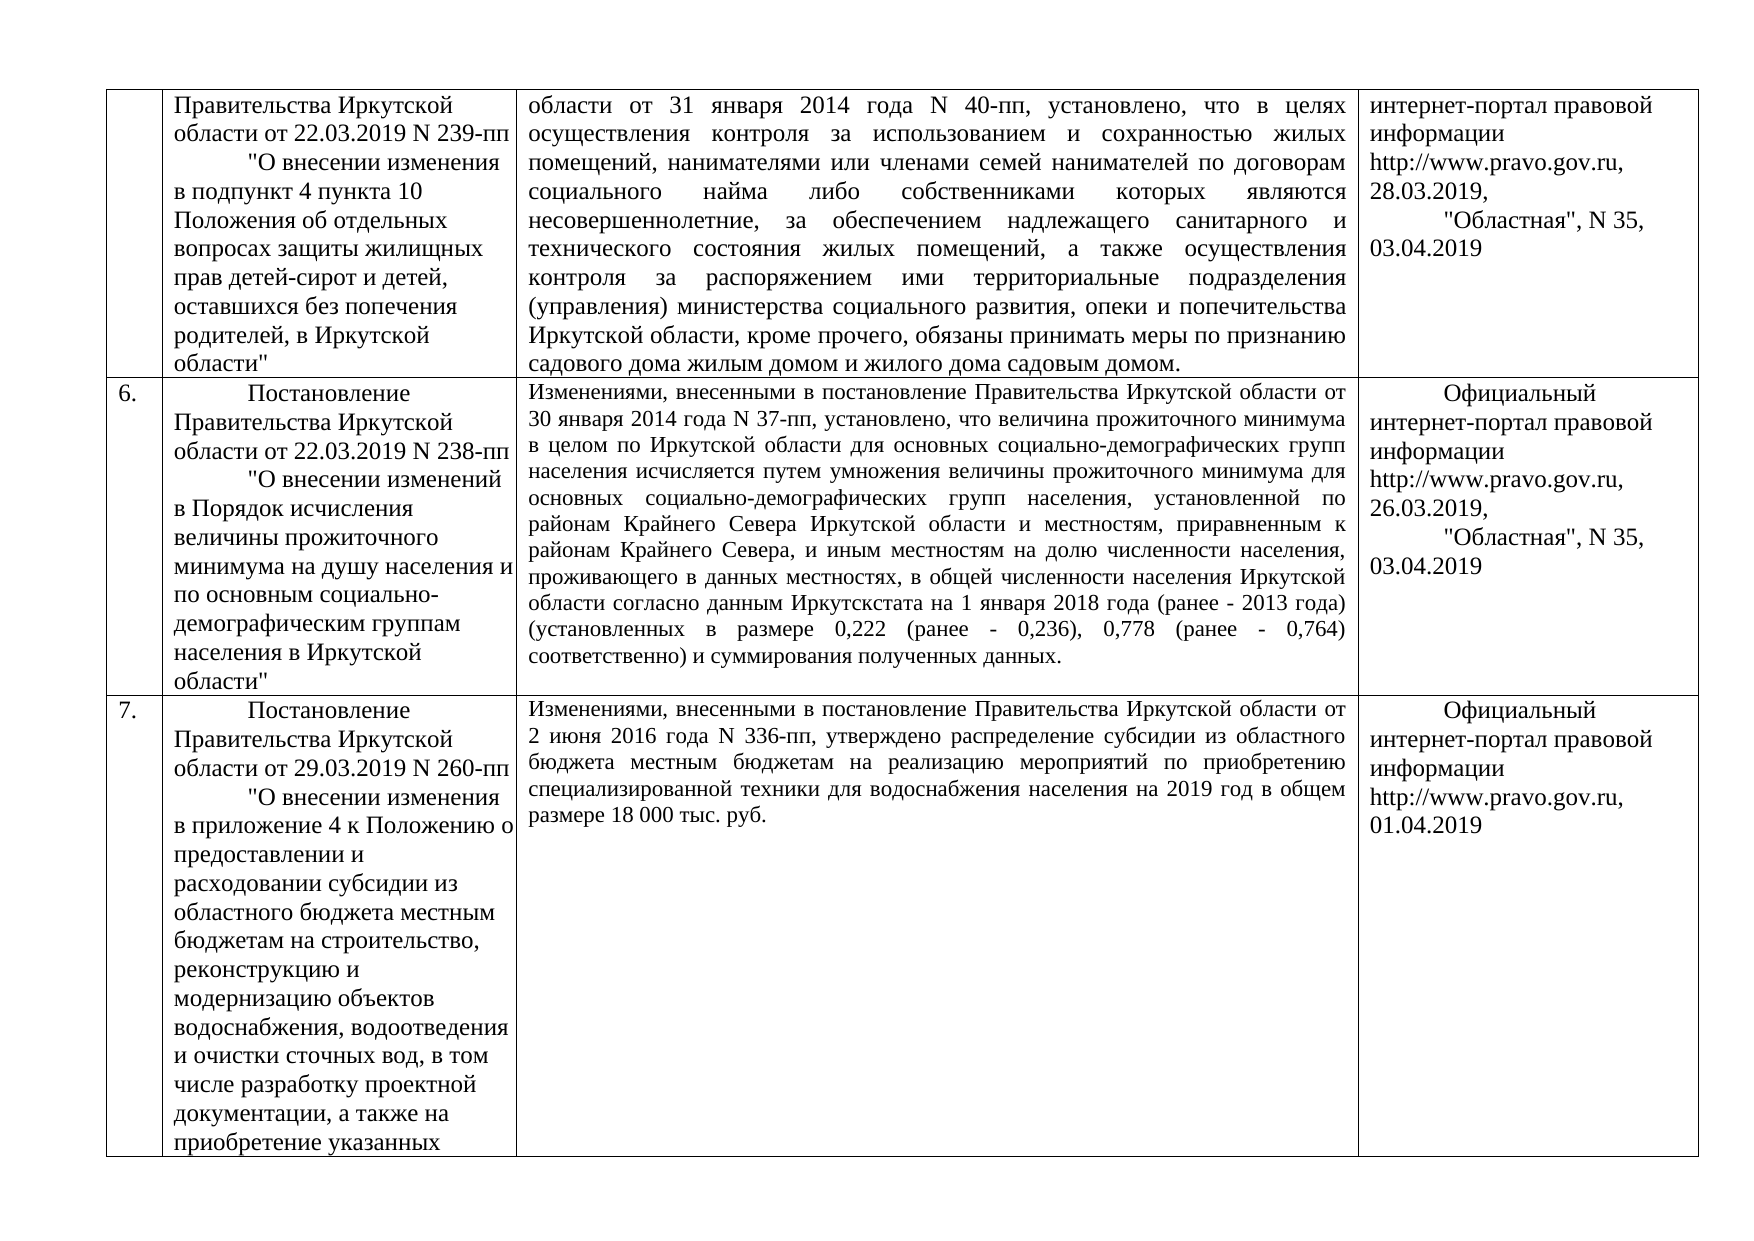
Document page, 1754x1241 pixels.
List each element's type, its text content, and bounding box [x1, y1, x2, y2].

table_cell Постановление Правительства Иркутской области от 22.03.2019 N 238-пп "О внесении изменений в Порядок исчисления величины прожиточного минимума на душу населения и по основным социально-демографическим группам населения в Иркутской области" [163, 378, 516, 694]
table_cell [107, 90, 162, 377]
table_cell Официальный интернет-портал правовой информации http://www.pravo.gov.ru, 26.03.2019, "Областная", N 35, 03.04.2019 [1359, 378, 1698, 694]
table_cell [163, 696, 516, 1156]
table_cell Изменениями, внесенными в постановление Правительства Иркутской области от 30 января 2014 года N 37-пп, установлено, что величина прожиточного минимума в целом по Иркутской области для основных социально-демографических групп населения исчисляется путем умножения величины прожиточного минимума для основных социально-демографических групп населения, установленной по районам Крайнего Севера Иркутской области и местностям, приравненным к районам Крайнего Севера, и иным местностям на долю численности населения, проживающего в данных местностях, в общей численности населения Иркутской области согласно данным Иркутскстата на 1 января 2018 года (ранее - 2013 года) (установленных в размере 0,222 (ранее - 0,236), 0,778 (ранее - 0,764) соответственно) и суммирования полученных данных. [517, 378, 1358, 694]
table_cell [517, 90, 1358, 377]
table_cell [1359, 696, 1698, 1156]
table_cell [1359, 90, 1698, 377]
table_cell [517, 696, 1358, 1156]
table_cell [163, 90, 516, 377]
table_cell [107, 378, 162, 694]
table_cell [107, 696, 162, 1156]
